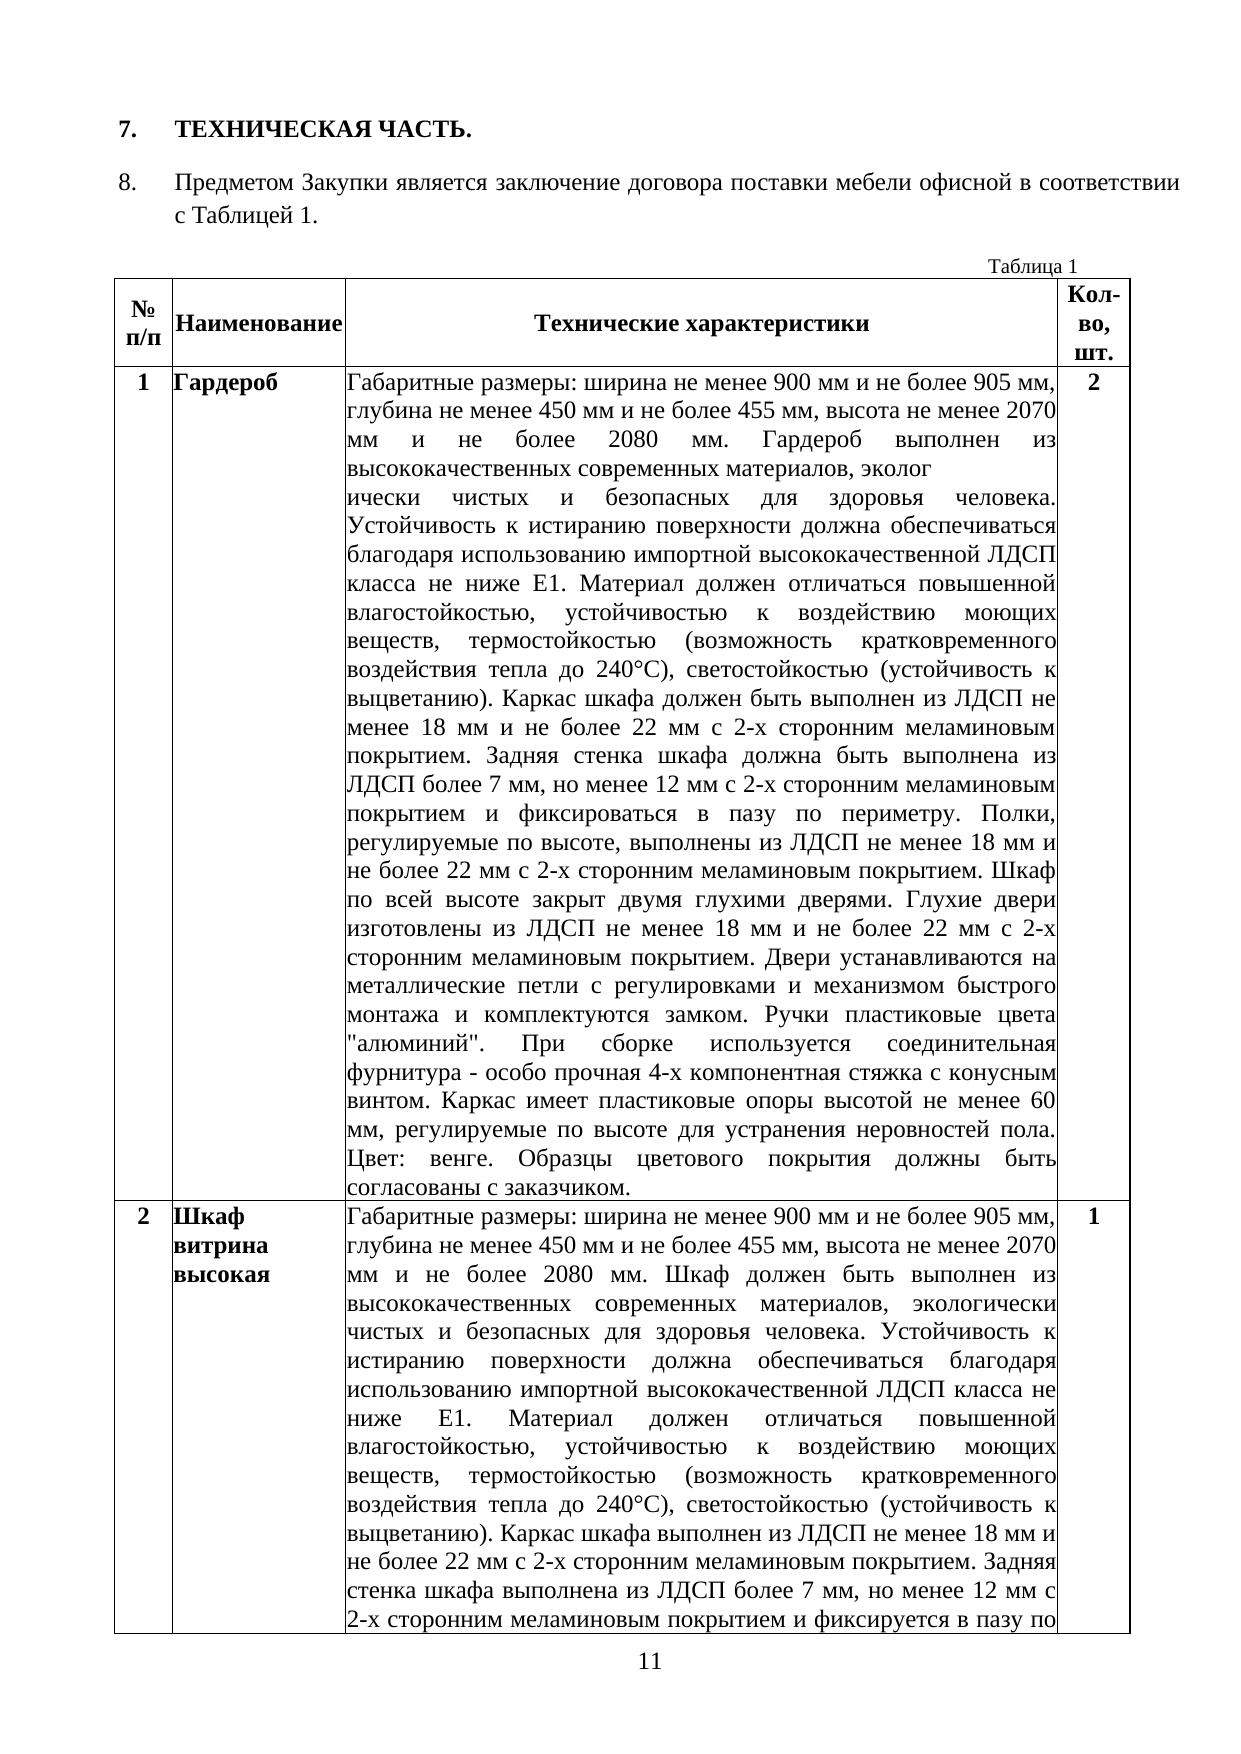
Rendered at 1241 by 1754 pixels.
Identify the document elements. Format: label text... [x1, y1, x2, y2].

table_cell Гардероб [173, 367, 345, 1200]
subtitle ТЕХНИЧЕСКАЯ ЧАСТЬ. [118, 114, 1181, 142]
text Таблица 1 [118, 254, 1078, 278]
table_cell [346, 1201, 1057, 1633]
table_header № п/п [115, 279, 172, 366]
table_header Технические характеристики [346, 279, 1057, 366]
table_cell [173, 1201, 345, 1633]
table_cell 1 [1058, 1201, 1129, 1633]
table_cell Габаритные размеры: ширина не менее 900 мм и не более 905 мм, глубина не менее 450 мм и не более 455 мм, высота не менее 2070 мм и не более 2080 мм. Гардероб выполнен из высококачественных современных материалов, эколог ически чистых и безопасных для здоровья человека. Устойчивость к истиранию поверхности должна обеспечиваться благодаря использованию импортной высококачественной ЛДСП класса не ниже Е1. Материал должен отличаться повышенной влагостойкостью, устойчивостью к воздействию моющих веществ, термостойкостью (возможность кратковременного воздействия тепла до 240°C), светостойкостью (устойчивость к выцветанию). Каркас шкафа должен быть выполнен из ЛДСП не менее 18 мм и не более 22 мм с 2-х сторонним меламиновым покрытием. Задняя стенка шкафа должна быть выполнена из ЛДСП более 7 мм, но менее 12 мм с 2-х сторонним меламиновым покрытием и фиксироваться в пазу по периметру. Полки, регулируемые по высоте, выполнены из ЛДСП не менее 18 мм и не более 22 мм с 2-х сторонним меламиновым покрытием. Шкаф по всей высоте закрыт двумя глухими дверями. Глухие двери изготовлены из ЛДСП не менее 18 мм и не более 22 мм с 2-х сторонним меламиновым покрытием. Двери устанавливаются на металлические петли с регулировками и механизмом быстрого монтажа и комплектуются замком. Ручки пластиковые цвета "алюминий". При сборке используется соединительная фурнитура - особо прочная 4-х компонентная стяжка с конусным винтом. Каркас имеет пластиковые опоры высотой не менее 60 мм, регулируемые по высоте для устранения неровностей пола. Цвет: венге. Образцы цветового покрытия должны быть согласованы с заказчиком. [346, 367, 1057, 1200]
table_header Кол-во, шт. [1058, 279, 1129, 366]
table_cell 2 [1058, 367, 1129, 1200]
table_header Наименование [173, 279, 345, 366]
list Предметом Закупки является заключение договора поставки мебели офисной в соответствии с Таблицей 1. [118, 167, 1181, 229]
table_cell 2 [115, 1201, 172, 1633]
table_cell 1 [115, 367, 172, 1200]
